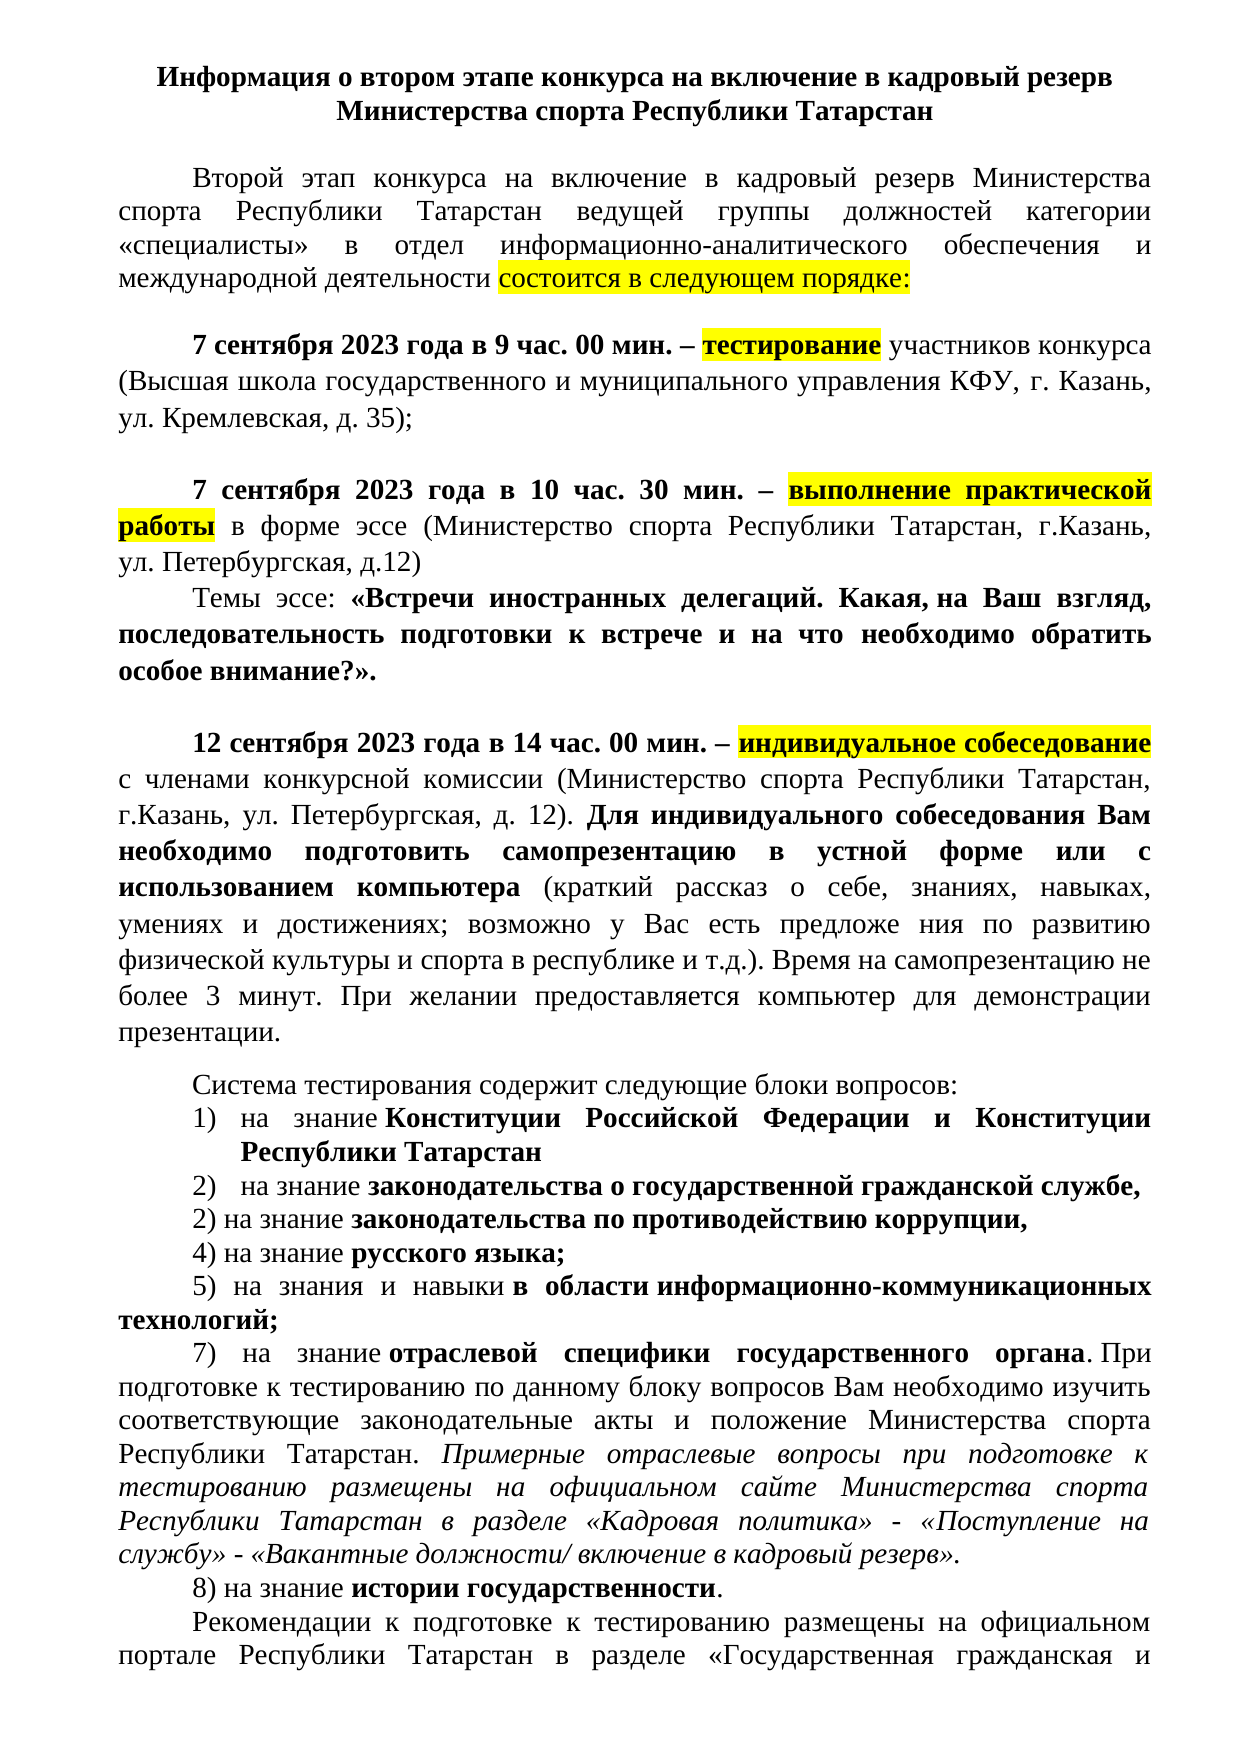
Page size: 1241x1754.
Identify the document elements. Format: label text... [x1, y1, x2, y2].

list на знание Конституции Российской Федерации и Конституции Республики Татарстан [192, 1101, 1152, 1168]
text Министерства спорта Республики Татарстан [118, 93, 1152, 126]
list на знание законодательства о государственной гражданской службе, [192, 1168, 1152, 1201]
list Темы эссе: «Встречи иностранных делегаций. Какая, на Ваш взгляд, последовательность подготовки к встрече и на что необходимо обратить особое внимание?». [118, 650, 1152, 686]
text Система тестирования содержит следующие блоки вопросов: [118, 1067, 1152, 1101]
text 8) на знание истории государственности. [118, 1570, 1152, 1604]
text 5) на знания и навыки в области информационно-коммуникационных технологий; [118, 1268, 1152, 1335]
text Информация о втором этапе конкурса на включение в кадровый резерв [118, 59, 1152, 93]
text Второй этап конкурса на включение в кадровый резерв Министерства спорта Республики Татарстан ведущей группы должностей категории «специалисты» в отдел информационно-аналитического обеспечения и международной деятельности состоится в следующем порядке: [118, 160, 1152, 294]
list Темы эссе: «Встречи иностранных делегаций. Какая, на Ваш взгляд, последовательность подготовки к встрече и на что необходимо обратить особое внимание?». [118, 580, 1152, 617]
list 7 сентября 2023 года в 10 час. 30 мин. – выполнение практической работы в форме эссе (Министерство спорта Республики Татарстан, г.Казань, ул. Петербургская, д.12) [118, 472, 1152, 578]
text 2) на знание законодательства по противодействию коррупции, [118, 1201, 1152, 1235]
text 4) на знание русского языка; [118, 1235, 1152, 1268]
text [118, 1604, 1152, 1671]
list 7 сентября 2023 года в 9 час. 00 мин. – тестирование участников конкурса (Высшая школа государственного и муниципального управления КФУ, г. Казань, ул. Кремлевская, д. 35); [118, 327, 1152, 433]
text 7) на знание отраслевой специфики государственного органа. При подготовке к тестированию по данному блоку вопросов Вам необходимо изучить соответствующие законодательные акты и положение Министерства спорта Республики Татарстан. Примерные отраслевые вопросы при подготовке к тестированию размещены на официальном сайте Министерства спорта Республики Татарстан в разделе «Кадровая политика» - «Поступление на службу» - «Вакантные должности/ включение в кадровый резерв». [118, 1335, 1152, 1570]
list 12 сентября 2023 года в 14 час. 00 мин. – индивидуальное собеседование с членами конкурсной комиссии (Министерство спорта Республики Татарстан, г.Казань, ул. Петербургская, д. 12). Для индивидуального собеседования Вам необходимо подготовить самопрезентацию в устной форме или с использованием компьютера (краткий рассказ о себе, знаниях, навыках, умениях и достижениях; возможно у Вас есть предложе ния по развитию физической культуры и спорта в республике и т.д.). Время на самопрезентацию не более 3 минут. При желании предоставляется компьютер для демонстрации презентации. [118, 725, 1152, 1048]
